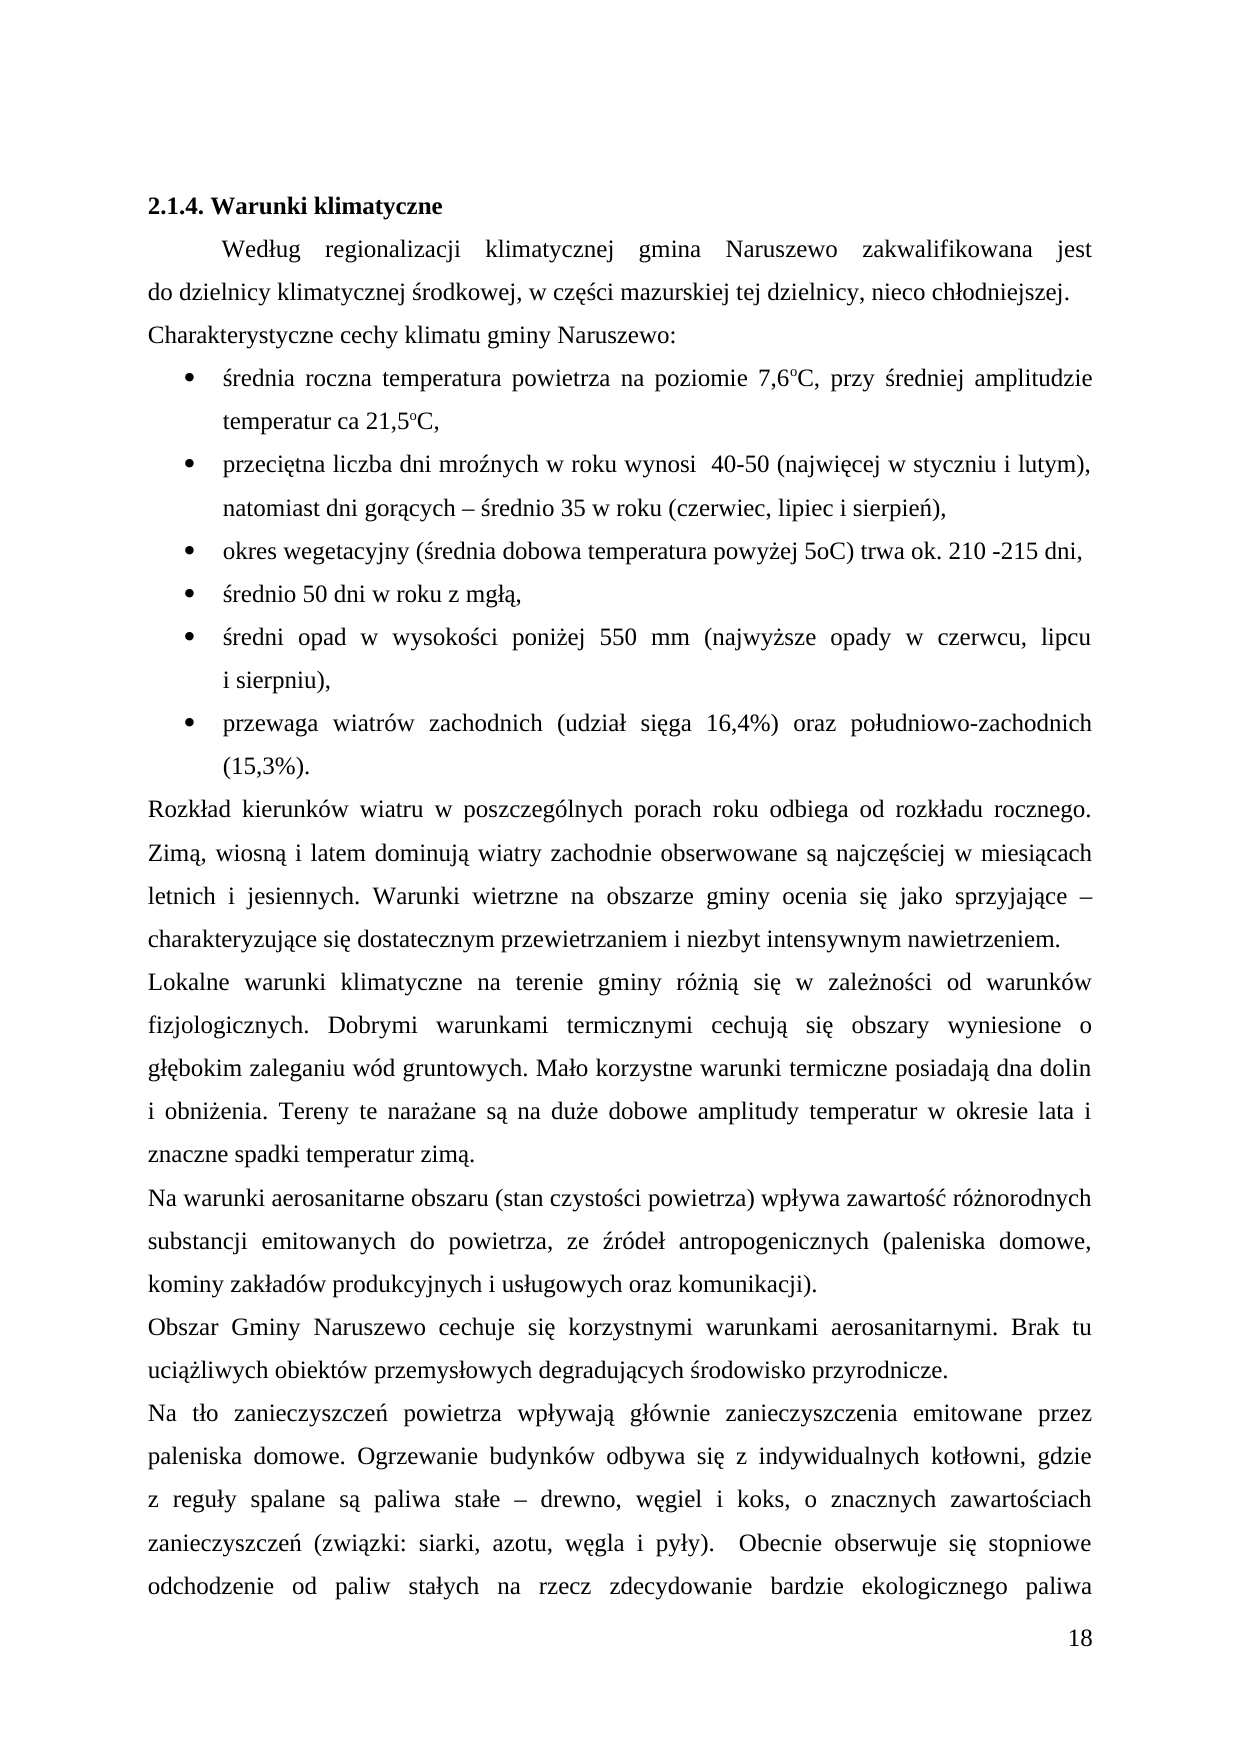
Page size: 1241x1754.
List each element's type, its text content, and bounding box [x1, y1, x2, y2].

list średni opad w wysokości poniżej 550 mm (najwyższe opady w czerwcu, lipcu i sierpniu), [185, 622, 1093, 694]
list średnia roczna temperatura powietrza na poziomie 7,6oC, przy średniej amplitudzie temperatur ca 21,5oC, [185, 363, 1093, 435]
list przewaga wiatrów zachodnich (udział sięga 16,4%) oraz południowo-zachodnich (15,3%). [185, 708, 1093, 780]
text Obszar Gminy Naruszewo cechuje się korzystnymi warunkami aerosanitarnymi. Brak tu uciążliwych obiektów przemysłowych degradujących środowisko przyrodnicze. [148, 1312, 1093, 1384]
list średnio 50 dni w roku z mgłą, [185, 579, 1093, 608]
text Rozkład kierunków wiatru w poszczególnych porach roku odbiega od rozkładu rocznego. Zimą, wiosną i latem dominują wiatry zachodnie obserwowane są najczęściej w miesiącach letnich i jesiennych. Warunki wietrzne na obszarze gminy ocenia się jako sprzyjające – charakteryzujące się dostatecznym przewietrzaniem i niezbyt intensywnym nawietrzeniem. [148, 794, 1093, 953]
text Według regionalizacji klimatycznej gmina Naruszewo zakwalifikowana jest do dzielnicy klimatycznej środkowej, w części mazurskiej tej dzielnicy, nieco chłodniejszej. [148, 234, 1093, 306]
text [148, 1398, 1093, 1599]
text Lokalne warunki klimatyczne na terenie gminy różnią się w zależności od warunków fizjologicznych. Dobrymi warunkami termicznymi cechują się obszary wyniesione o głębokim zaleganiu wód gruntowych. Mało korzystne warunki termiczne posiadają dna dolin i obniżenia. Tereny te narażane są na duże dobowe amplitudy temperatur w okresie lata i znaczne spadki temperatur zimą. [148, 967, 1093, 1168]
text Na warunki aerosanitarne obszaru (stan czystości powietrza) wpływa zawartość różnorodnych substancji emitowanych do powietrza, ze źródeł antropogenicznych (paleniska domowe, kominy zakładów produkcyjnych i usługowych oraz komunikacji). [148, 1183, 1093, 1298]
list przeciętna liczba dni mroźnych w roku wynosi 40-50 (najwięcej w styczniu i lutym), natomiast dni gorących – średnio 35 w roku (czerwiec, lipiec i sierpień), [185, 449, 1093, 521]
list okres wegetacyjny (średnia dobowa temperatura powyżej 5oC) trwa ok. 210 -215 dni, [185, 536, 1093, 564]
text Charakterystyczne cechy klimatu gminy Naruszewo: [148, 320, 1093, 349]
text 2.1.4. Warunki klimatyczne [148, 191, 1093, 219]
